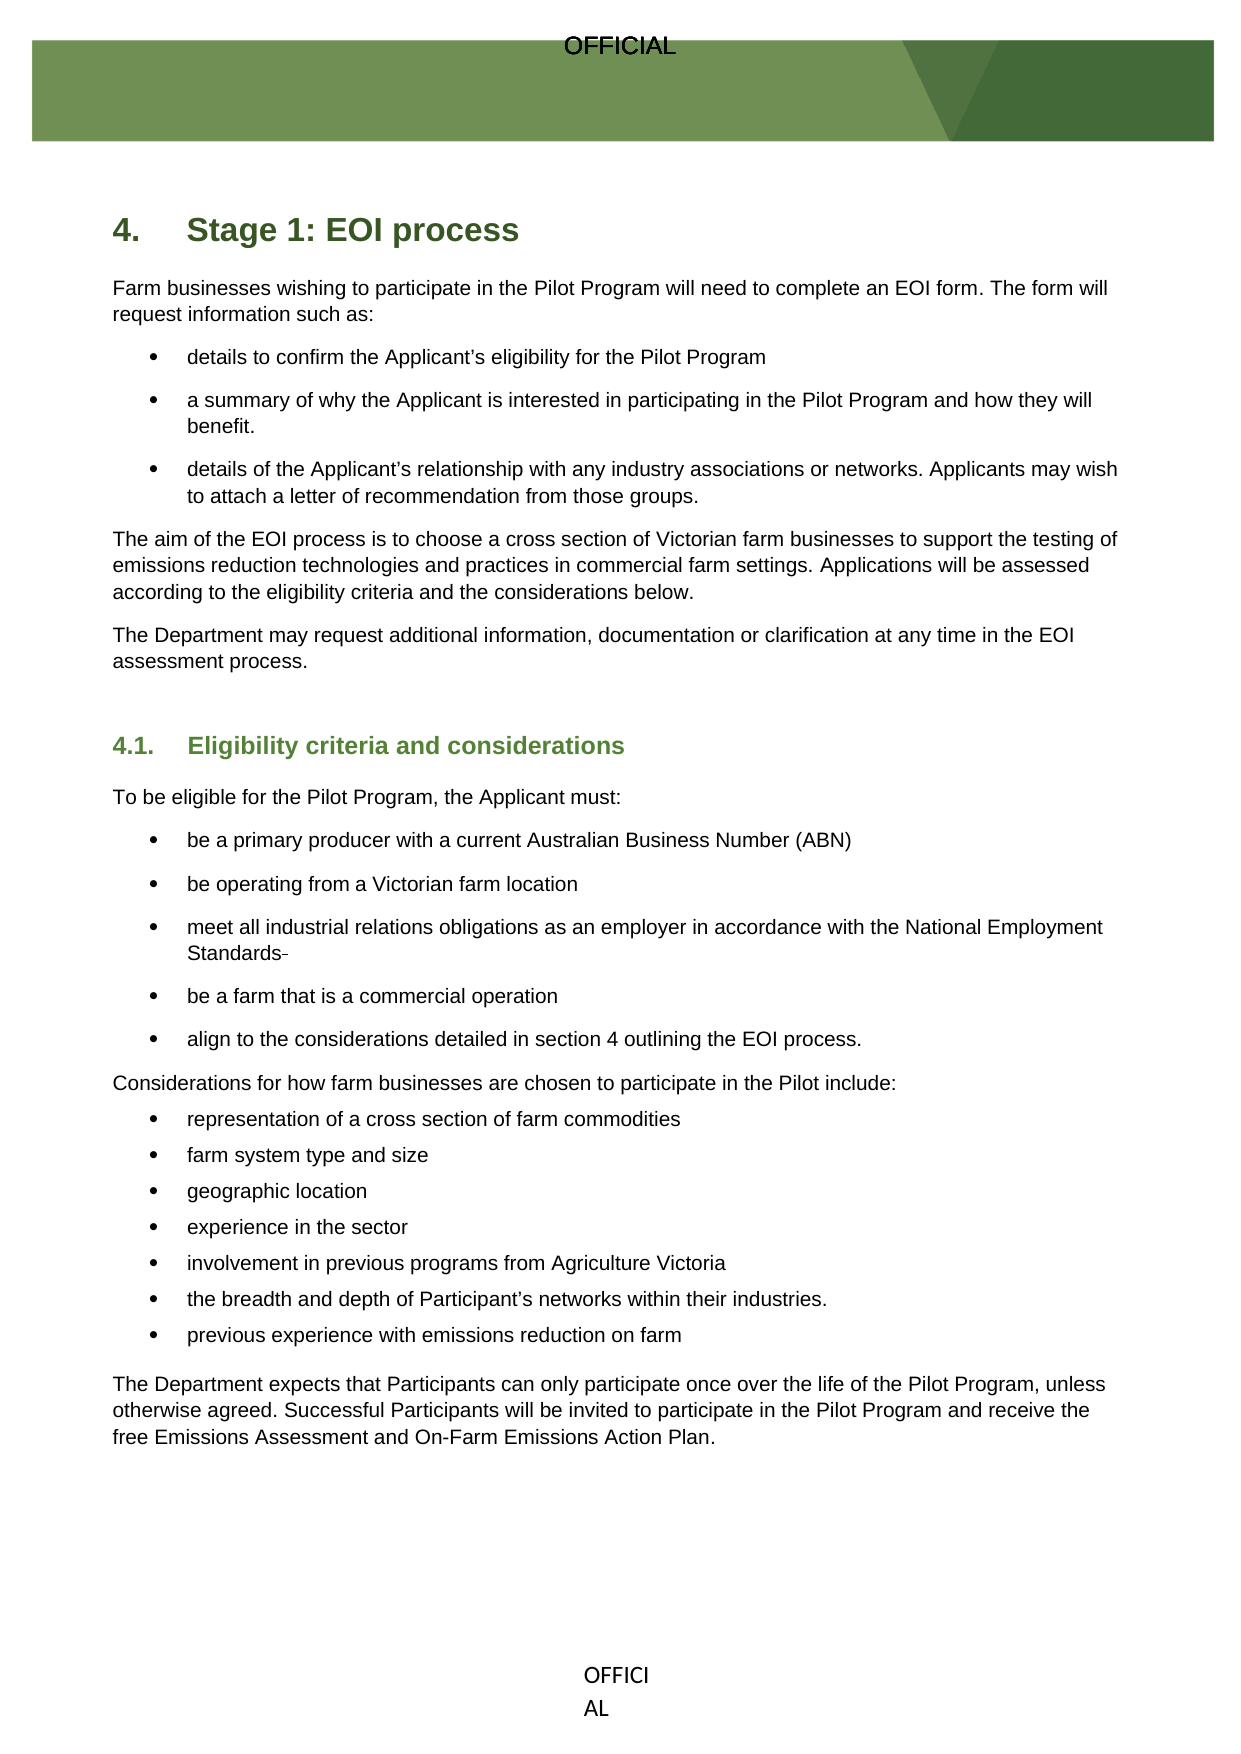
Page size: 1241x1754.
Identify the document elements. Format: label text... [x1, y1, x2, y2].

list geographic location [150, 1179, 1128, 1203]
list be a primary producer with a current Australian Business Number (ABN) [150, 828, 1128, 852]
list representation of a cross section of farm commodities [150, 1107, 1128, 1131]
list involvement in previous programs from Agriculture Victoria [150, 1251, 1128, 1275]
list the breadth and depth of Participant’s networks within their industries. [150, 1287, 1128, 1311]
list experience in the sector [150, 1215, 1128, 1239]
text Farm businesses wishing to participate in the Pilot Program will need to complete an EOI form. The form will request information such as: [112, 275, 1128, 326]
list farm system type and size [150, 1143, 1128, 1167]
list previous experience with emissions reduction on farm [150, 1323, 1128, 1347]
text The Department may request additional information, documentation or clarification at any time in the EOI assessment process. [112, 622, 1128, 673]
list meet all industrial relations obligations as an employer in accordance with the National Employment Standards [150, 914, 1128, 965]
list be a farm that is a commercial operation [150, 984, 1128, 1008]
text To be eligible for the Pilot Program, the Applicant must: [112, 785, 1128, 809]
text The Department expects that Participants can only participate once over the life of the Pilot Program, unless otherwise agreed. Successful Participants will be invited to participate in the Pilot Program and receive the free Emissions Assessment and On-Farm Emissions Action Plan. [112, 1372, 1128, 1448]
text Considerations for how farm businesses are chosen to participate in the Pilot include: [112, 1070, 1128, 1094]
text The aim of the EOI process is to choose a cross section of Victorian farm businesses to support the testing of emissions reduction technologies and practices in commercial farm settings. Applications will be assessed according to the eligibility criteria and the considerations below. [112, 527, 1128, 603]
list a summary of why the Applicant is interested in participating in the Pilot Program and how they will benefit. [150, 388, 1128, 438]
subtitle Stage 1: EOI process [112, 210, 1128, 249]
subtitle Eligibility criteria and considerations [112, 731, 1128, 759]
picture [0, 3, 1241, 155]
list align to the considerations detailed in section 4 outlining the EOI process. [150, 1027, 1128, 1051]
list details of the Applicant’s relationship with any industry associations or networks. Applicants may wish to attach a letter of recommendation from those groups. [150, 457, 1128, 508]
list details to confirm the Applicant’s eligibility for the Pilot Program [150, 345, 1128, 369]
list be operating from a Victorian farm location [150, 871, 1128, 895]
